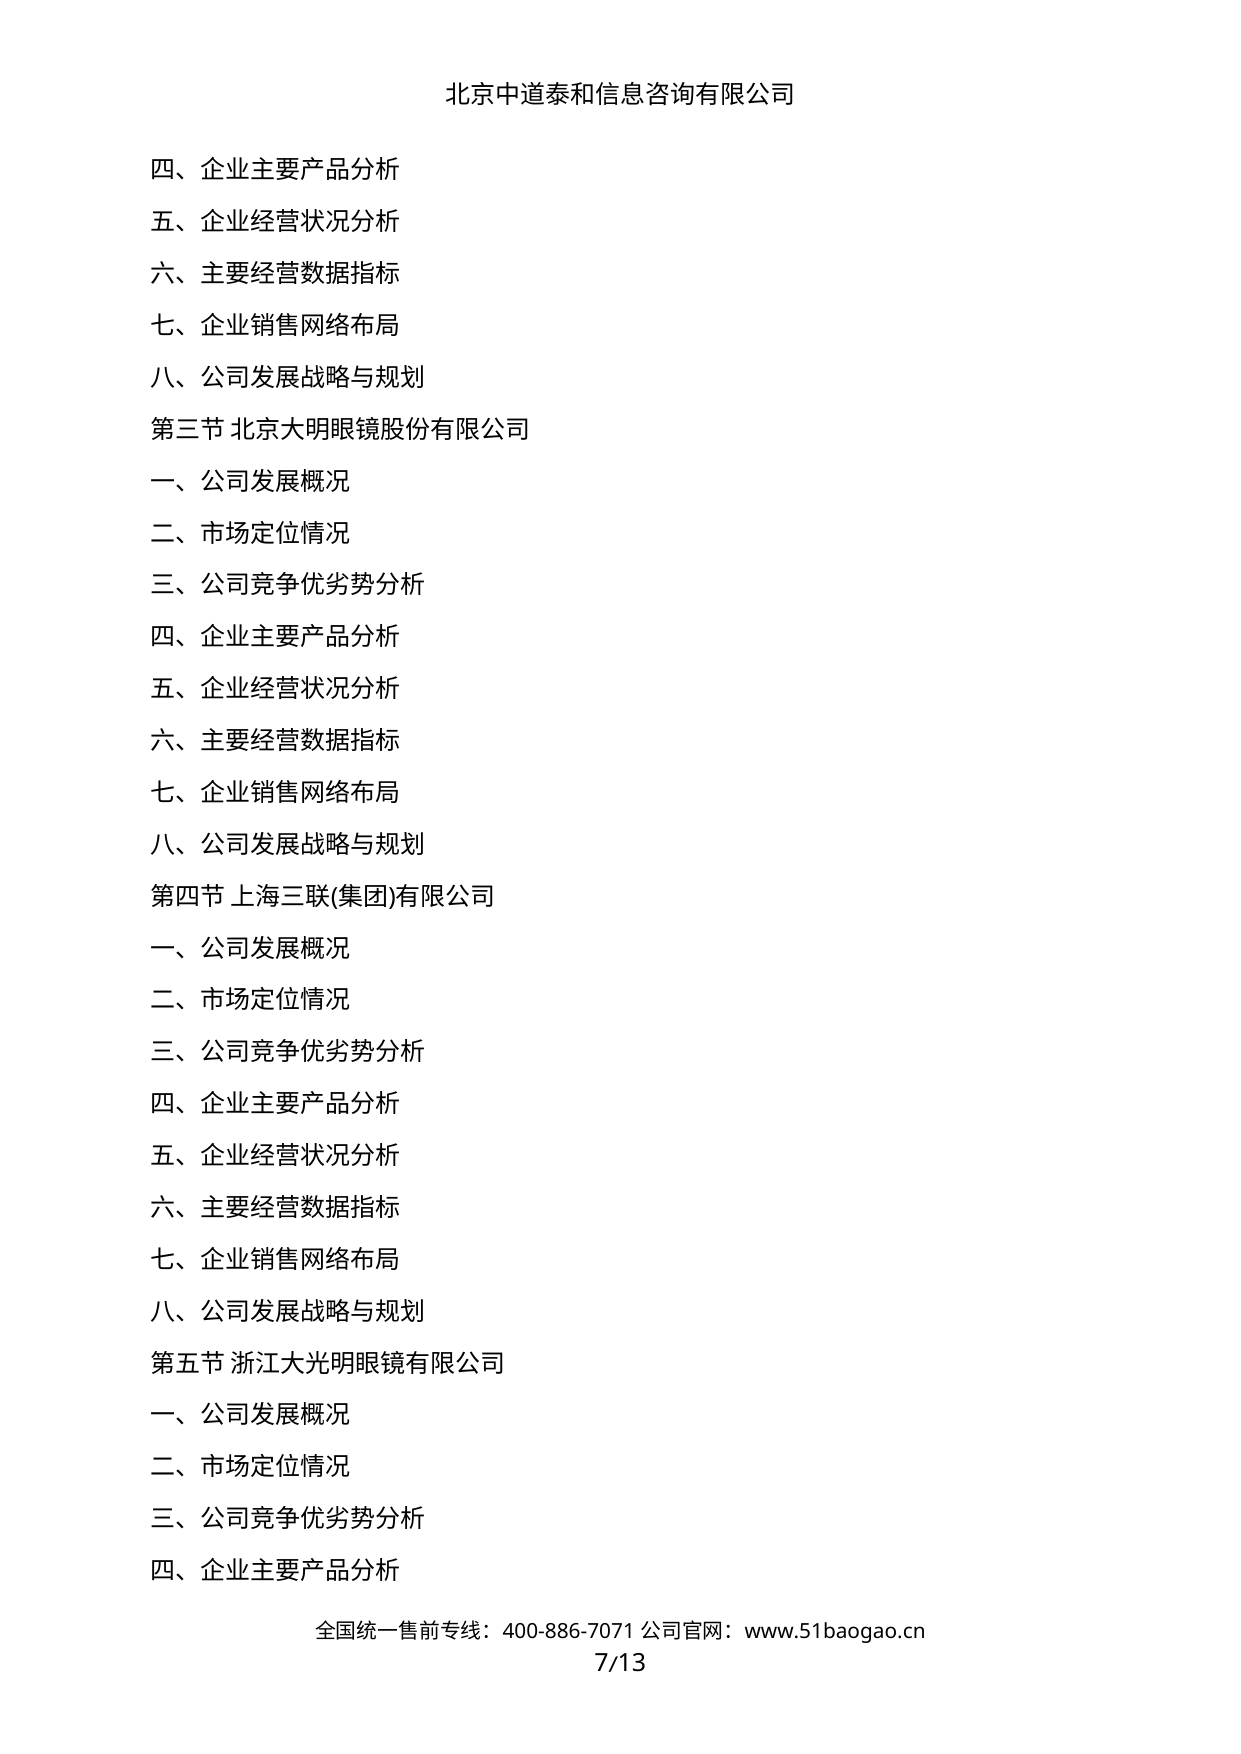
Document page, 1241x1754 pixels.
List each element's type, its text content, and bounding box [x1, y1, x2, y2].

text 三、公司竞争优劣势分析 [150, 1499, 1090, 1535]
text 八、公司发展战略与规划 [150, 357, 1090, 394]
text 六、主要经营数据指标 [150, 254, 1090, 290]
text 七、企业销售网络布局 [150, 1239, 1090, 1276]
text 一、公司发展概况 [150, 1395, 1090, 1431]
text 一、公司发展概况 [150, 928, 1090, 964]
text 四、企业主要产品分析 [150, 1084, 1090, 1120]
text 五、企业经营状况分析 [150, 1136, 1090, 1172]
text 第四节 上海三联(集团)有限公司 [150, 876, 1090, 912]
text 四、企业主要产品分析 [150, 150, 1090, 186]
text 六、主要经营数据指标 [150, 721, 1090, 757]
text 七、企业销售网络布局 [150, 772, 1090, 809]
text 二、市场定位情况 [150, 980, 1090, 1016]
text 六、主要经营数据指标 [150, 1187, 1090, 1224]
text 第五节 浙江大光明眼镜有限公司 [150, 1343, 1090, 1379]
text 二、市场定位情况 [150, 1447, 1090, 1483]
text 第三节 北京大明眼镜股份有限公司 [150, 409, 1090, 446]
text 五、企业经营状况分析 [150, 202, 1090, 238]
text 五、企业经营状况分析 [150, 669, 1090, 705]
text 四、企业主要产品分析 [150, 617, 1090, 653]
text 二、市场定位情况 [150, 513, 1090, 549]
text 四、企业主要产品分析 [150, 1551, 1090, 1587]
text 一、公司发展概况 [150, 461, 1090, 497]
text 三、公司竞争优劣势分析 [150, 1032, 1090, 1068]
text 三、公司竞争优劣势分析 [150, 565, 1090, 601]
text 八、公司发展战略与规划 [150, 824, 1090, 861]
text 八、公司发展战略与规划 [150, 1291, 1090, 1327]
text 七、企业销售网络布局 [150, 306, 1090, 342]
